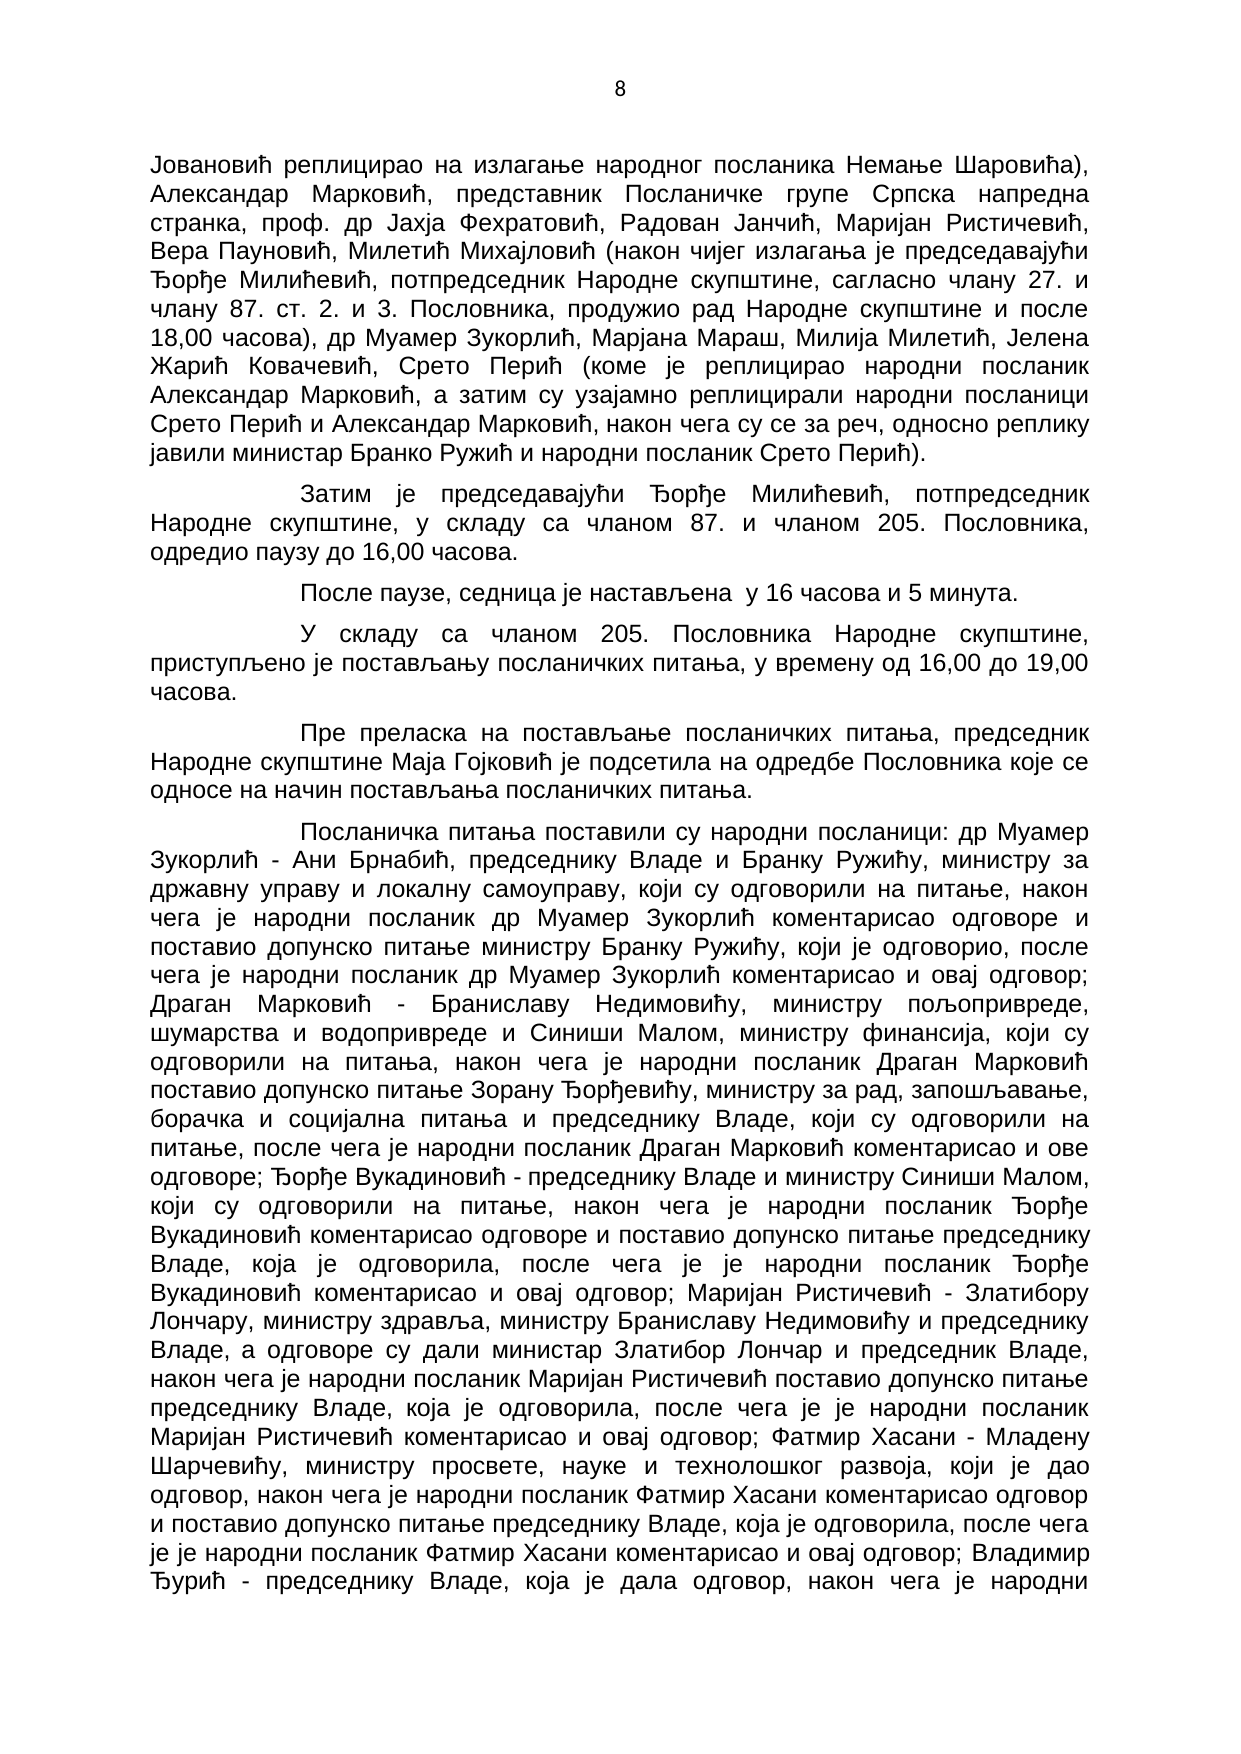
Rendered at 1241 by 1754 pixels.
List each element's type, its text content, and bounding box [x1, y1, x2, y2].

text У складу са чланом 205. Пословника Народне скупштине, приступљено је постављању посланичких питања, у времену од 16,00 до 19,00 часова. [150, 619, 1090, 705]
text После паузе, седница је настављена у 16 часова и 5 минута. [150, 578, 1090, 607]
text Затим је председавајући Ђорђе Милићевић, потпредседник Народне скупштине, у складу са чланом 87. и чланом 205. Пословника, одредио паузу до 16,00 часова. [150, 479, 1090, 565]
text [150, 150, 1090, 467]
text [150, 817, 1090, 1595]
text Пре преласка на постављање посланичких питања, председник Народне скупштине Маја Гојковић је подсетила на одредбе Пословника које се односе на начин постављања посланичких питања. [150, 718, 1090, 804]
